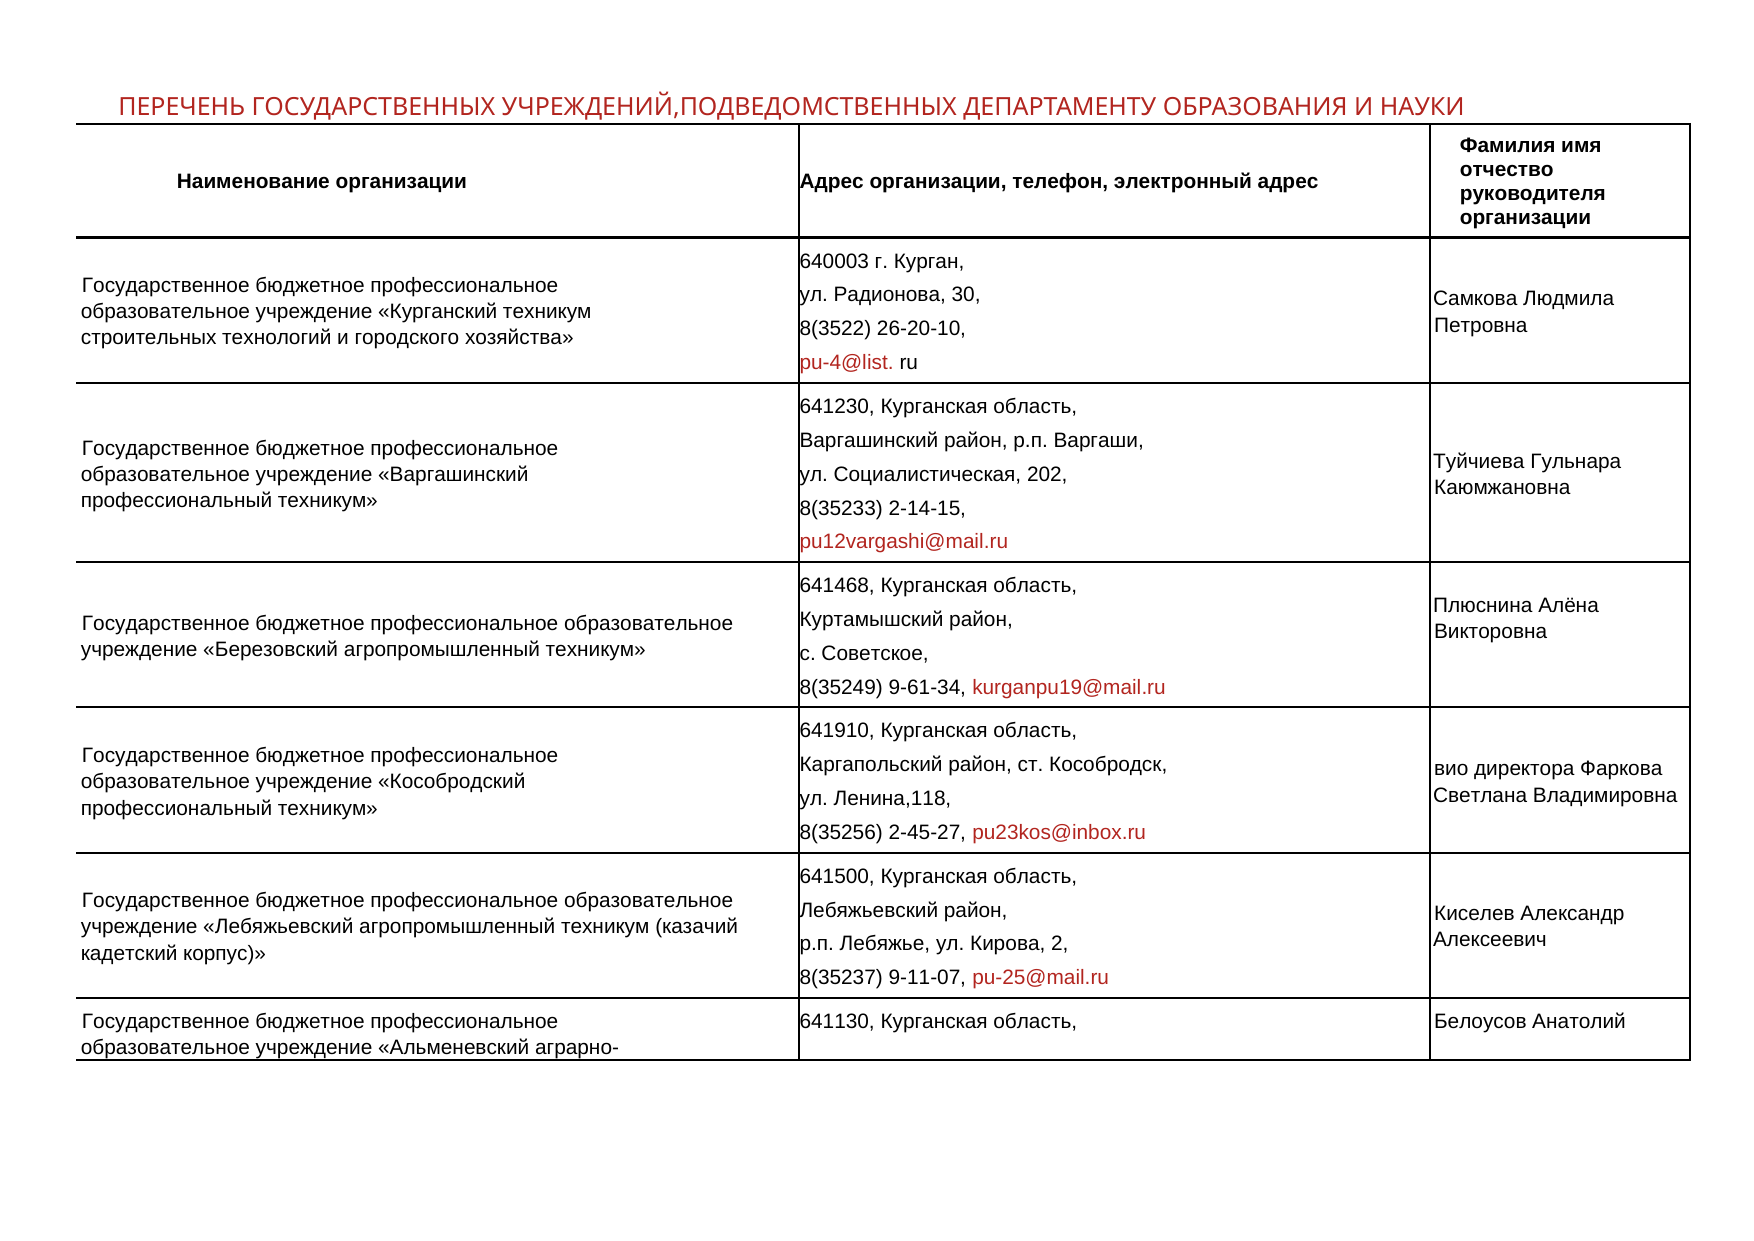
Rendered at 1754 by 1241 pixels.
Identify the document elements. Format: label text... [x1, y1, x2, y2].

text ПЕРЕЧЕНЬ ГОСУДАРСТВЕННЫХ УЧРЕЖДЕНИЙ,ПОДВЕДОМСТВЕННЫХ ДЕПАРТАМЕНТУ ОБРАЗОВАНИЯ И НАУКИ [118, 88, 1636, 123]
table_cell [76, 999, 798, 1059]
table_cell Государственное бюджетное профессиональное образовательное учреждение «Курганский техникум строительных технологий и городского хозяйства» [76, 239, 798, 382]
table_cell Государственное бюджетное профессиональное образовательное учреждение «Варгашинский профессиональный техникум» [76, 384, 798, 561]
table_cell Самкова Людмила Петровна [1431, 239, 1689, 382]
table_cell вио директора Фаркова Светлана Владимировна [1431, 708, 1689, 852]
table_cell 641500, Курганская область, Лебяжьевский район, р.п. Лебяжье, ул. Кирова, 2, 8(35237) 9-11-07, pu-25@mail.ru [800, 854, 1429, 997]
table_cell Плюснина Алёна Викторовна [1431, 563, 1689, 706]
table_cell Государственное бюджетное профессиональное образовательное учреждение «Кособродский профессиональный техникум» [76, 708, 798, 852]
table_cell 641910, Курганская область, Каргапольский район, ст. Кособродск, ул. Ленина,118, 8(35256) 2-45-27, pu23kos@inbox.ru [800, 708, 1429, 852]
table_cell Киселев Александр Алексеевич [1431, 854, 1689, 997]
table_cell Туйчиева Гульнара Каюмжановна [1431, 384, 1689, 561]
table_cell Государственное бюджетное профессиональное образовательное учреждение «Лебяжьевский агропромышленный техникум (казачий кадетский корпус)» [76, 854, 798, 997]
table_header Адрес организации, телефон, электронный адрес [800, 125, 1429, 236]
table_header Фамилия имя отчество руководителя организации [1431, 125, 1689, 236]
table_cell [1431, 999, 1689, 1059]
table_cell Государственное бюджетное профессиональное образовательное учреждение «Березовский агропромышленный техникум» [76, 563, 798, 706]
table_cell 641230, Курганская область, Варгашинский район, р.п. Варгаши, ул. Социалистическая, 202, 8(35233) 2-14-15, pu12vargashi@mail.ru [800, 384, 1429, 561]
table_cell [800, 999, 1429, 1059]
table_header Наименование организации [76, 125, 798, 236]
table_cell 640003 г. Курган, ул. Радионова, 30, 8(3522) 26-20-10, pu-4@list. ru [800, 239, 1429, 382]
table_cell 641468, Курганская область, Куртамышский район, с. Советское, 8(35249) 9-61-34, kurganpu19@mail.ru [800, 563, 1429, 706]
